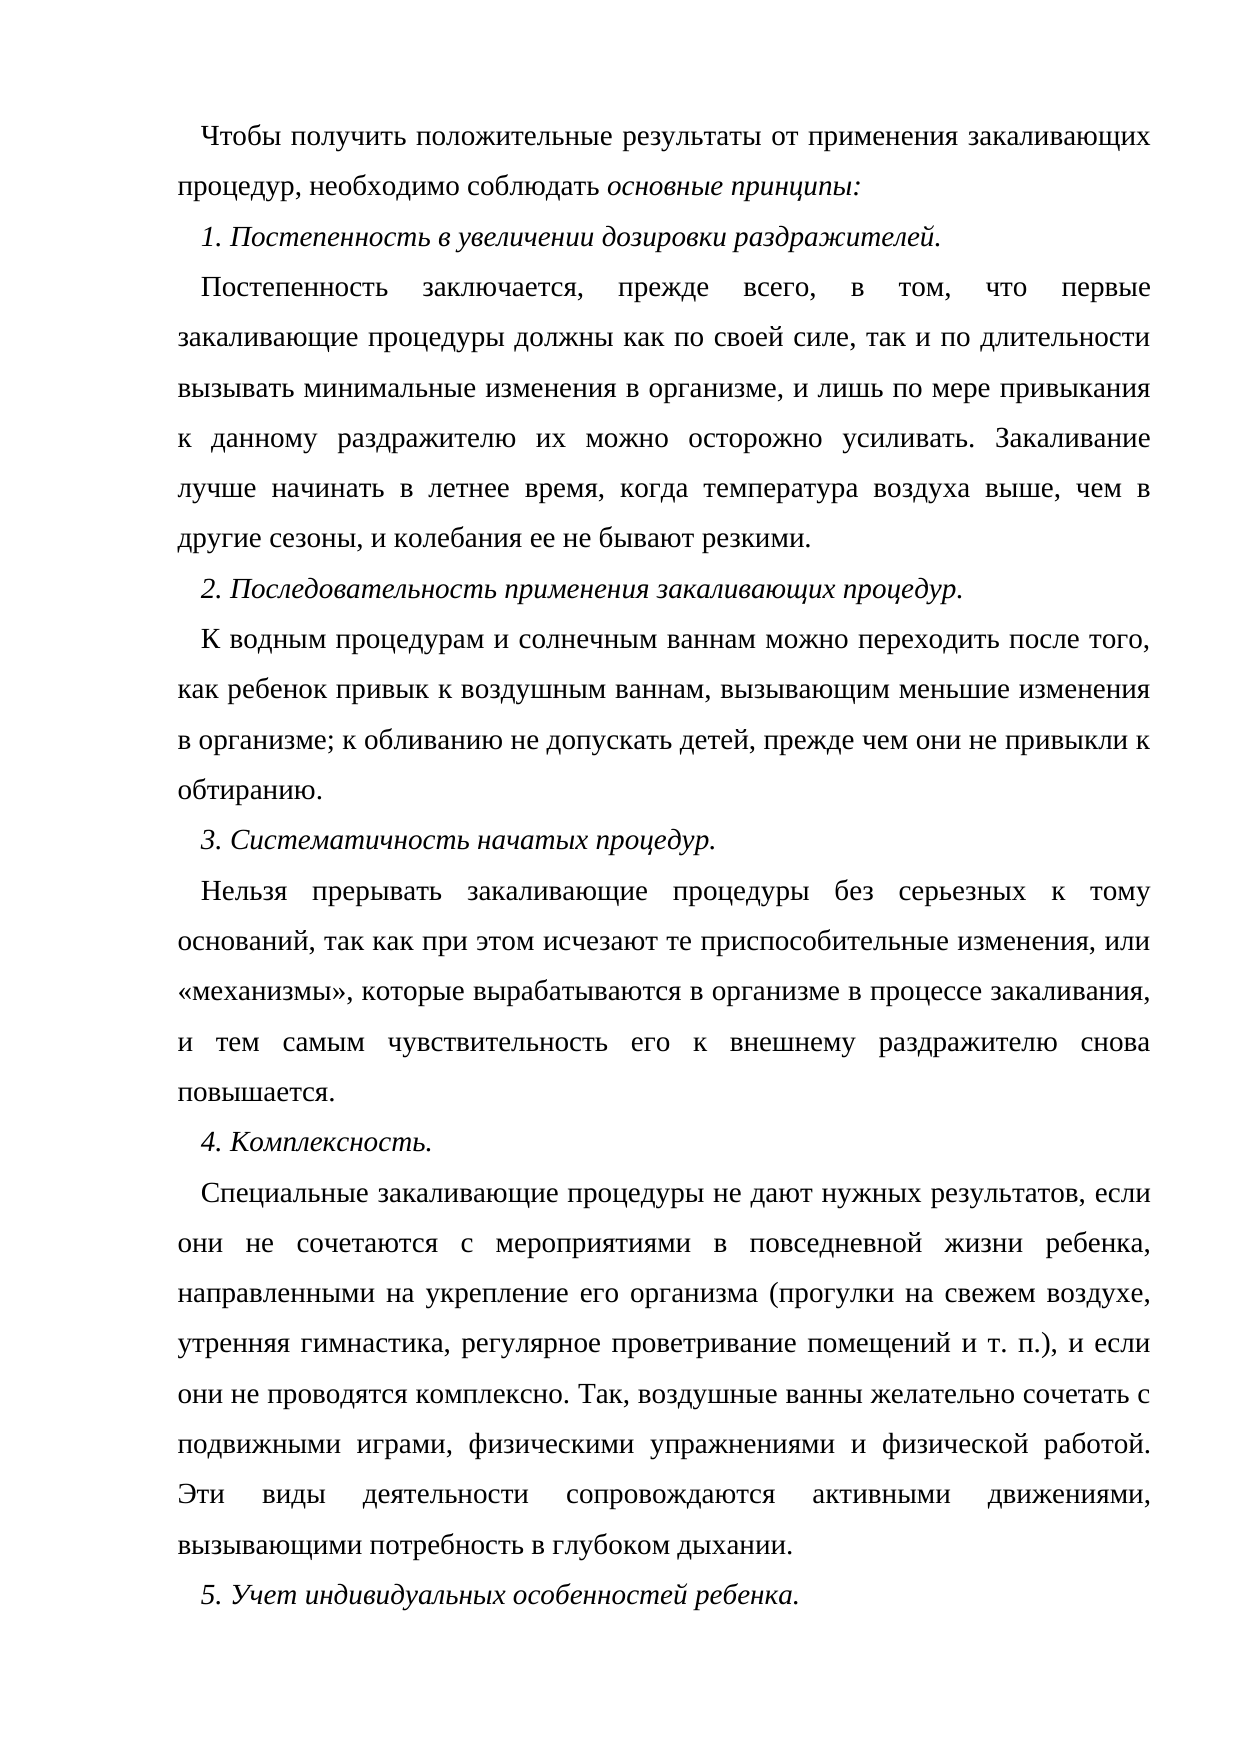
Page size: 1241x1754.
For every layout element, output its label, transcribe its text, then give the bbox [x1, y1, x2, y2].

text 1. Постепенность в увеличении дозировки раздражителей. [177, 219, 1152, 252]
text 2. Последовательность применения закаливающих процедур. [177, 571, 1152, 604]
text 3. Систематичность начатых процедур. [177, 822, 1152, 856]
text 5. Учет индивидуальных особенностей ребенка. [177, 1577, 1152, 1611]
text 4. Комплексность. [177, 1124, 1152, 1158]
text К водным процедурам и солнечным ваннам можно переходить после того, как ребенок привык к воздушным ваннам, вызывающим меньшие изменения в организме; к обливанию не допускать детей, прежде чем они не привыкли к обтиранию. [177, 621, 1152, 806]
text Нельзя прерывать закаливающие процедуры без серьезных к тому оснований, так как при этом исчезают те приспособительные изменения, или «механизмы», которые вырабатываются в организме в процессе закаливания, и тем самым чувствительность его к внешнему раздражителю снова повышается. [177, 873, 1152, 1108]
text Постепенность заключается, прежде всего, в том, что первые закаливающие процедуры должны как по своей силе, так и по длительности вызывать минимальные изменения в организме, и лишь по мере привыкания к данному раздражителю их можно осторожно усиливать. Закаливание лучше начинать в летнее время, когда температура воздуха выше, чем в другие сезоны, и колебания ее не бывают резкими. [177, 269, 1152, 554]
text Чтобы получить положительные результаты от применения закаливающих процедур, необходимо соблюдать основные принципы: [177, 118, 1152, 202]
text Специальные закаливающие процедуры не дают нужных результатов, если они не сочетаются с мероприятиями в повседневной жизни ребенка, направленными на укрепление его организма (прогулки на свежем воздухе, утренняя гимнастика, регулярное проветривание помещений и т. п.), и если они не проводятся комплексно. Так, воздушные ванны желательно сочетать с подвижными играми, физическими упражнениями и физической работой. Эти виды деятельности сопровождаются активными движениями, вызывающими потребность в глубоком дыхании. [177, 1175, 1152, 1560]
